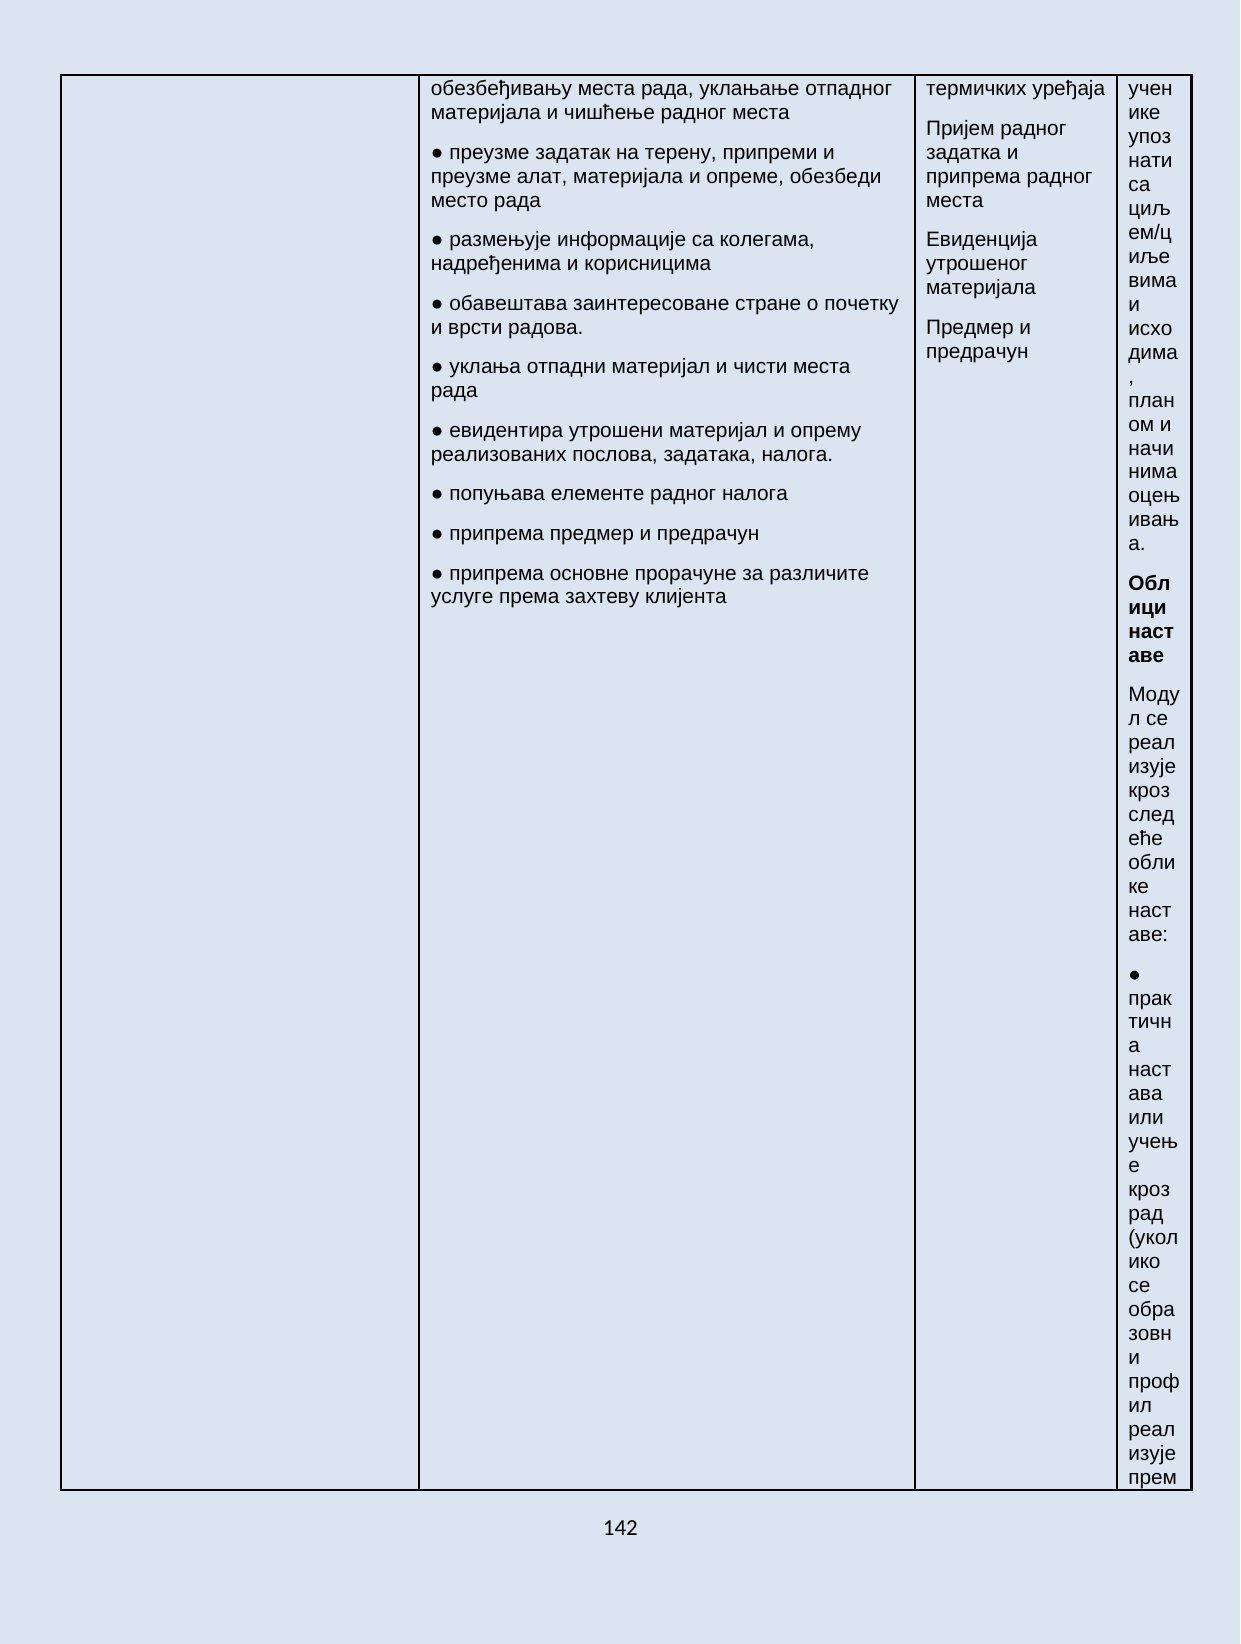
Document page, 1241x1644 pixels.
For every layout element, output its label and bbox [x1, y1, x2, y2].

table_cell [420, 76, 914, 1488]
table_cell [62, 76, 418, 1488]
table_cell [1118, 76, 1190, 1488]
table_cell [916, 76, 1116, 1488]
